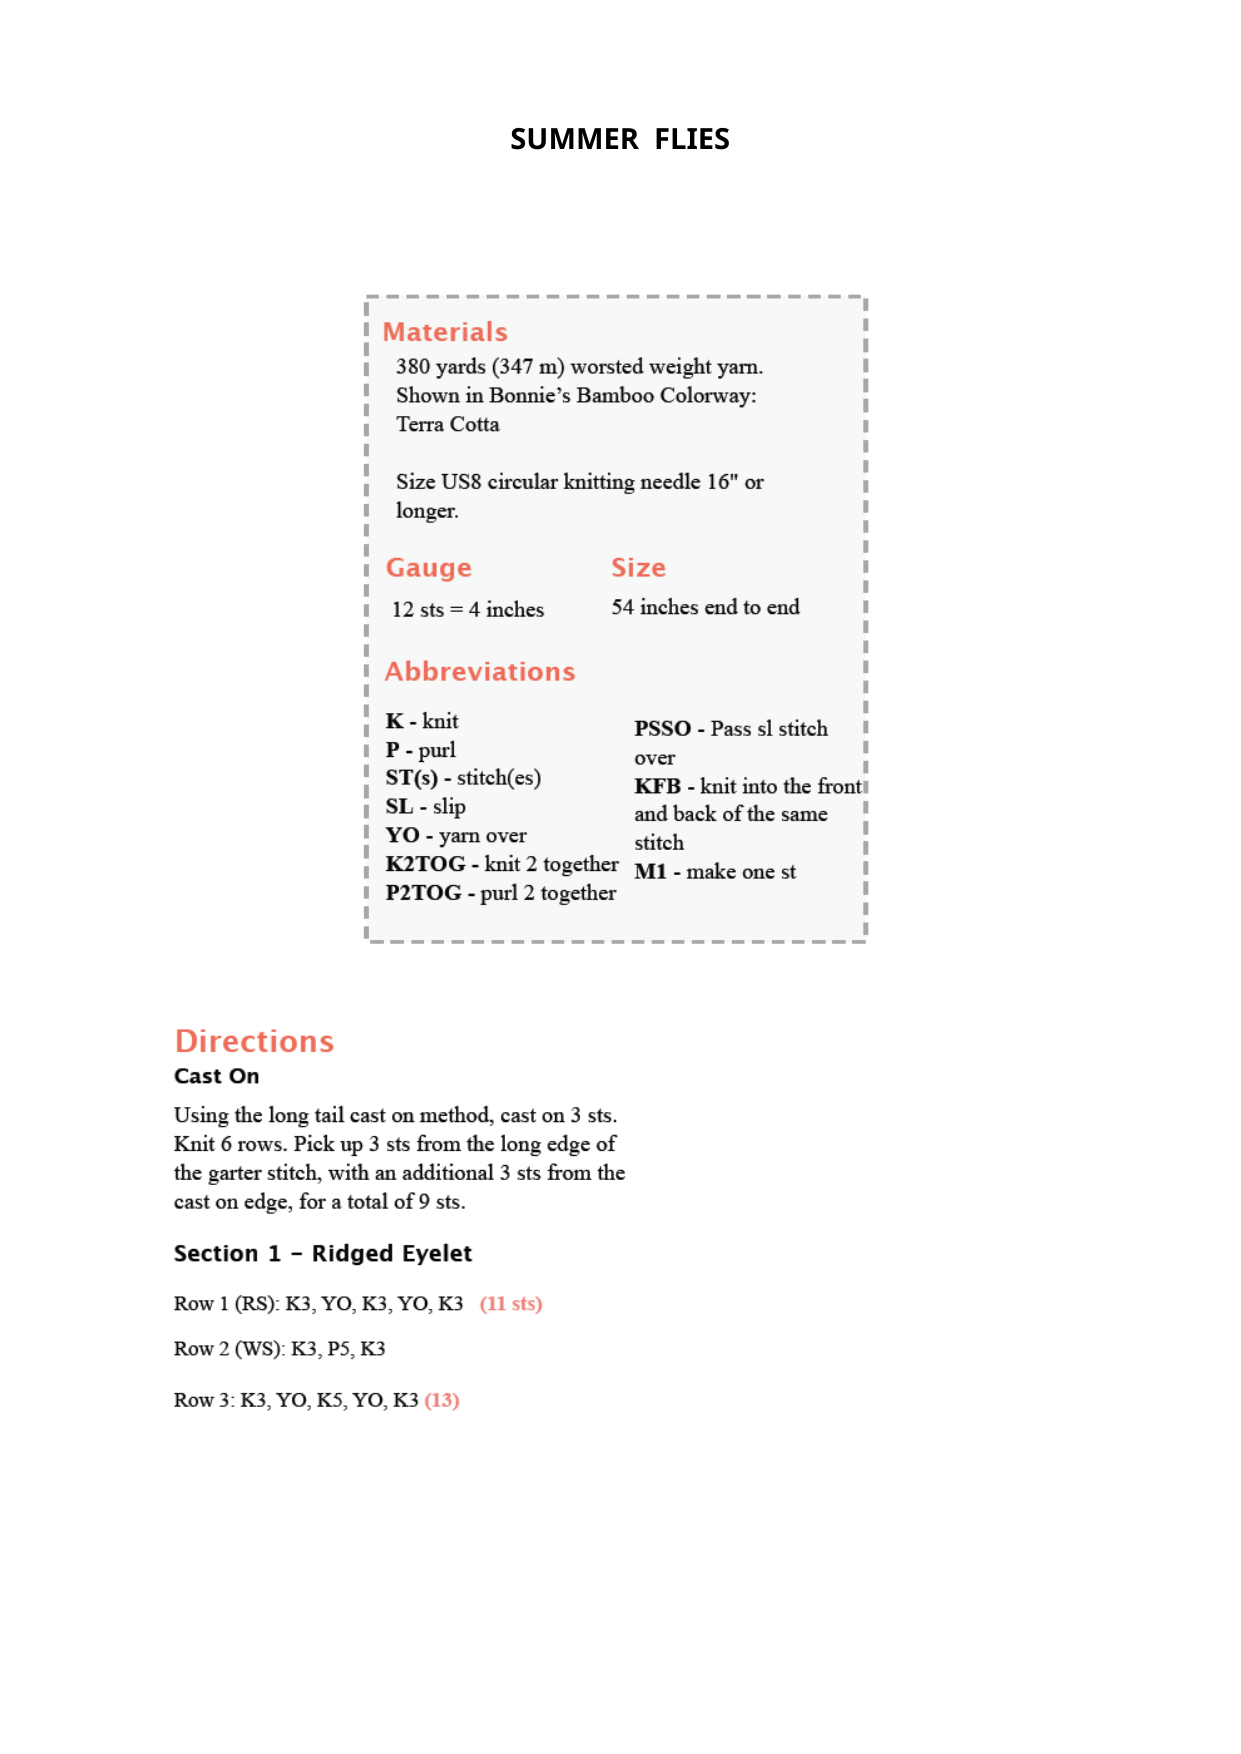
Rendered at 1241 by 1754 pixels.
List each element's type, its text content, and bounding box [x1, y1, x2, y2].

text SUMMER FLIES [148, 118, 1093, 158]
picture [334, 277, 906, 969]
picture [147, 1007, 719, 1437]
